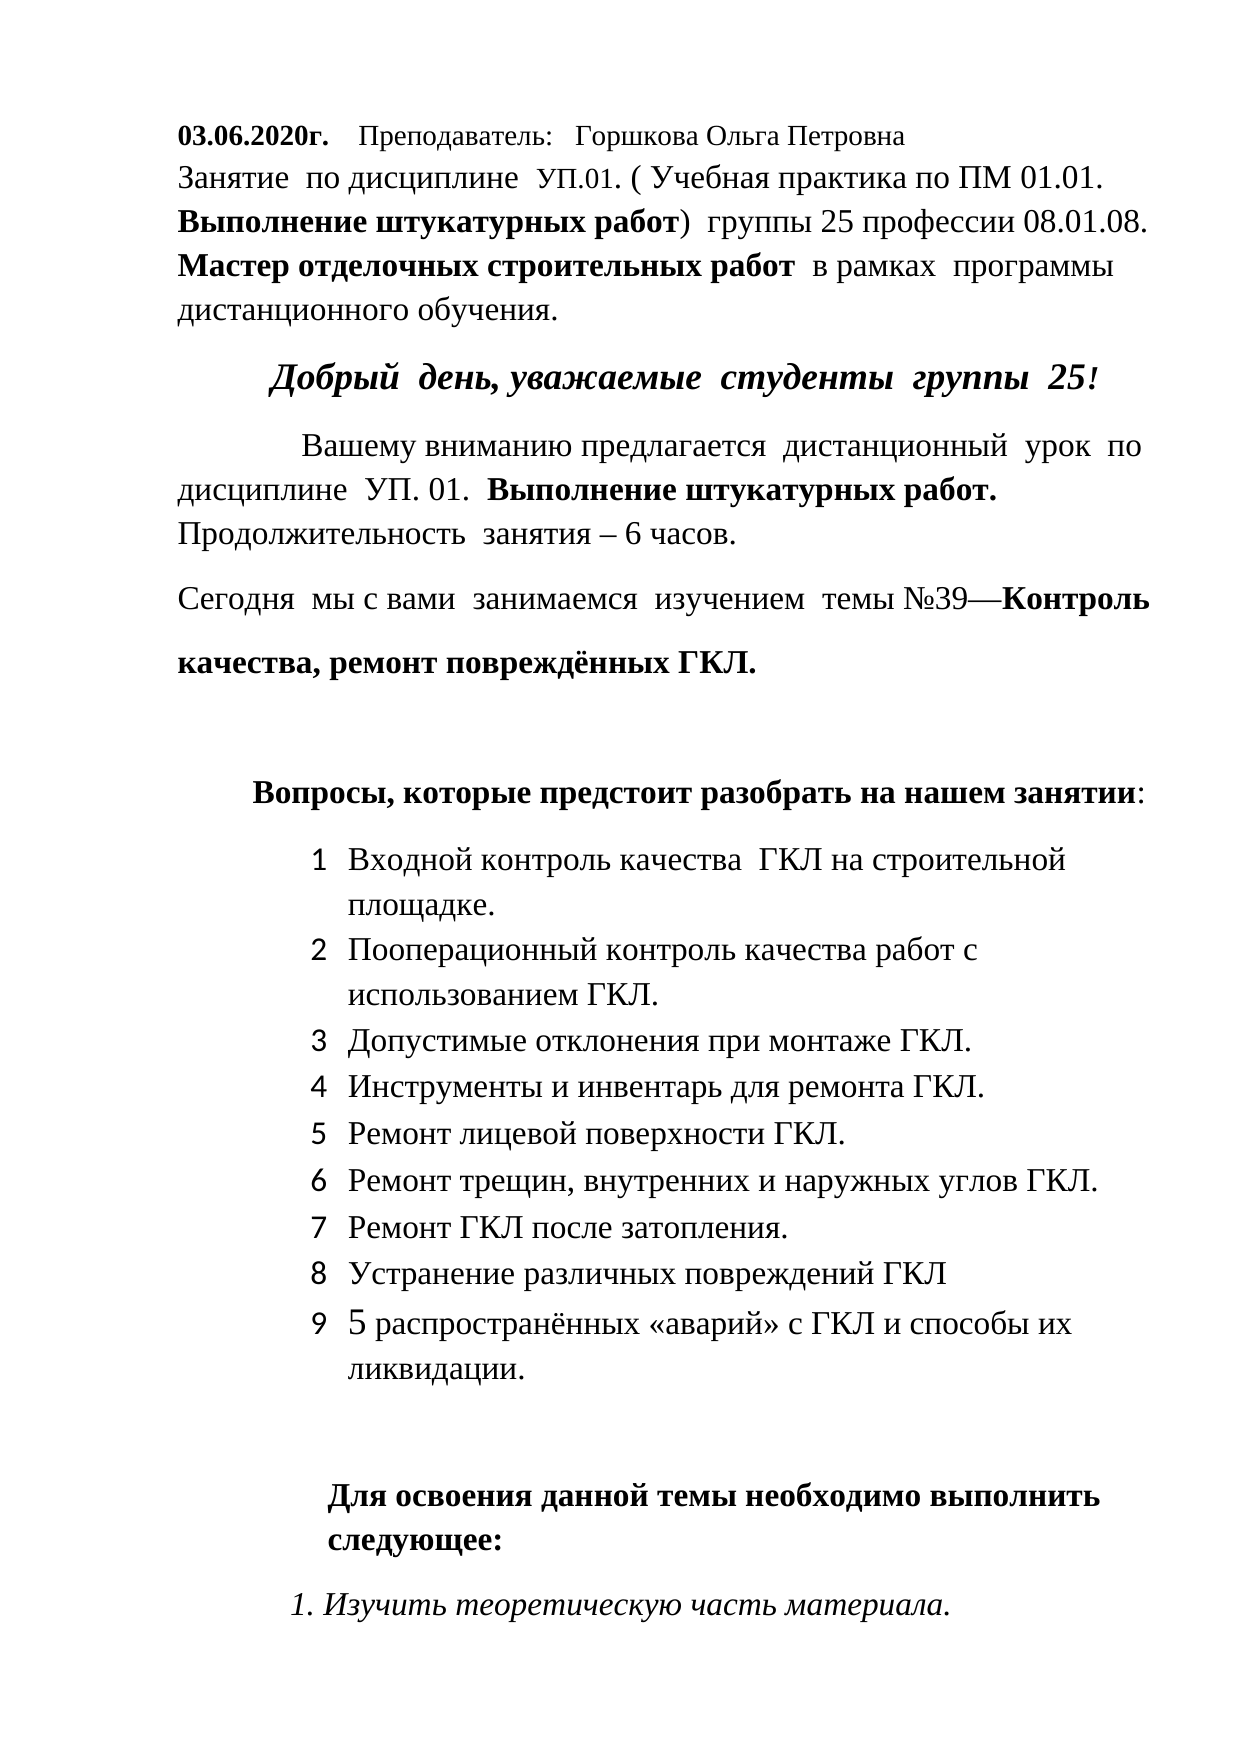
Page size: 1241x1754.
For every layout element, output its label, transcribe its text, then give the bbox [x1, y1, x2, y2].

list Устранение различных повреждений ГКЛ [310, 1252, 1152, 1293]
list 5 распространённых «аварий» с ГКЛ и способы их ликвидации. [310, 1299, 1152, 1387]
list Ремонт трещин, внутренних и наружных углов ГКЛ. [310, 1159, 1152, 1199]
list Для освоения данной темы необходимо выполнить следующее: [327, 1475, 1152, 1557]
list Пооперационный контроль качества работ с использованием ГКЛ. [310, 928, 1152, 1013]
text качества, ремонт повреждённых ГКЛ. [177, 643, 1152, 681]
text Вашему вниманию предлагается дистанционный урок по дисциплине УП. 01. Выполнение штукатурных работ. Продолжительность занятия – 6 часов. [177, 425, 1152, 551]
list Входной контроль качества ГКЛ на строительной площадке. [310, 837, 1152, 922]
text Сегодня мы с вами занимаемся изучением темы №39—Контроль [177, 578, 1152, 616]
list Допустимые отклонения при монтаже ГКЛ. [310, 1018, 1152, 1059]
text 03.06.2020г. Преподаватель: Горшкова Ольга Петровна Занятие по дисциплине УП.01. ( Учебная практика по ПМ 01.01. Выполнение штукатурных работ) группы 25 профессии 08.01.08. Мастер отделочных строительных работ в рамках программы дистанционного обучения. [177, 118, 1152, 328]
text Добрый день, уважаемые студенты группы 25! [177, 354, 1152, 398]
list Ремонт лицевой поверхности ГКЛ. [310, 1112, 1152, 1153]
text 1. Изучить теоретическую часть материала. [290, 1584, 1152, 1622]
text Вопросы, которые предстоит разобрать на нашем занятии: [177, 773, 1152, 811]
list Инструменты и инвентарь для ремонта ГКЛ. [310, 1065, 1152, 1106]
list Ремонт ГКЛ после затопления. [310, 1206, 1152, 1246]
